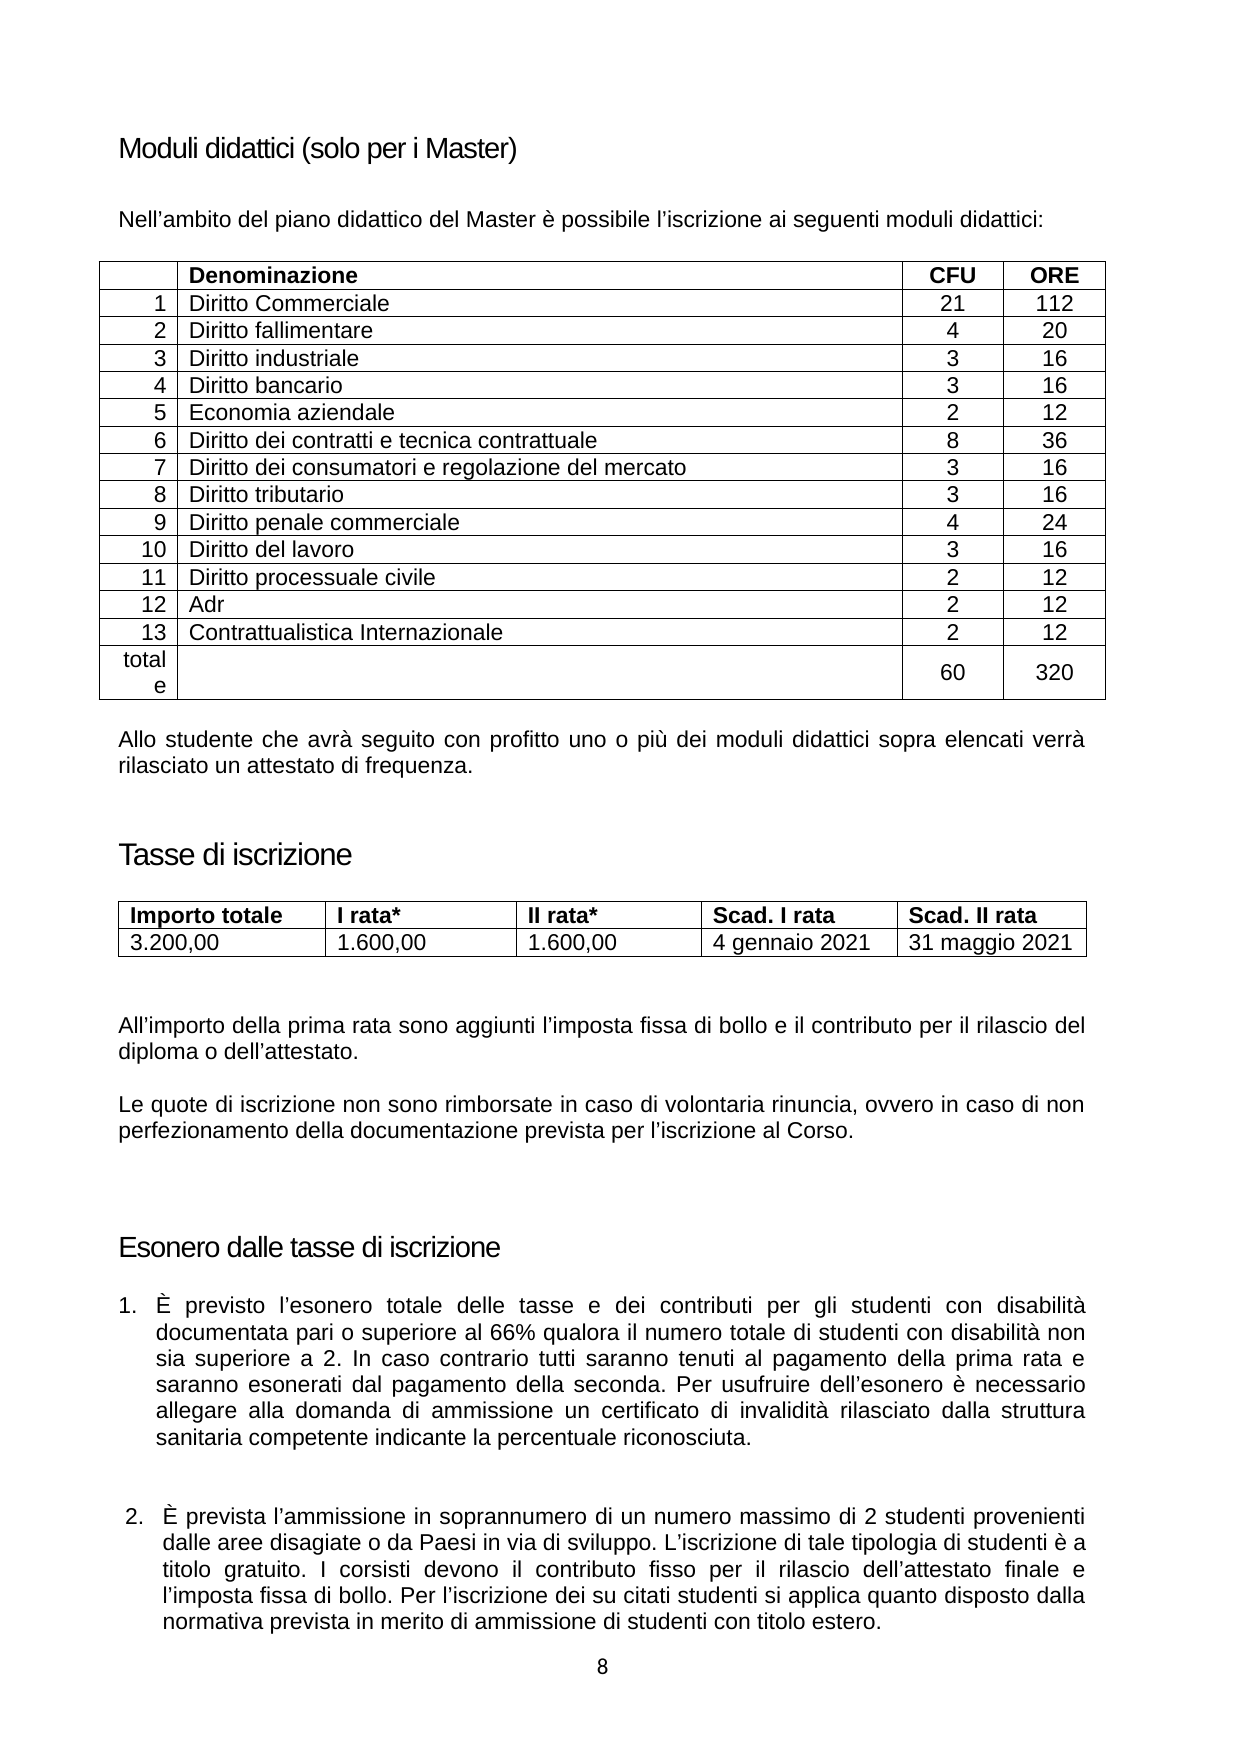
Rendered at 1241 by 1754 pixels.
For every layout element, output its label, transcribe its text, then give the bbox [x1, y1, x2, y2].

table_cell 2 [903, 591, 1003, 617]
table_cell 12 [1004, 399, 1105, 426]
table_cell Contrattualistica Internazionale [178, 619, 902, 645]
table_cell 12 [1004, 619, 1105, 645]
table_cell 21 [903, 290, 1003, 316]
table_cell Diritto del lavoro [178, 536, 902, 563]
table_cell 16 [1004, 372, 1105, 398]
table_header II rata* [517, 902, 701, 928]
table_cell Diritto industriale [178, 345, 902, 371]
list È prevista l’ammissione in soprannumero di un numero massimo di 2 studenti provenienti dalle aree disagiate o da Paesi in via di sviluppo. L’iscrizione di tale tipologia di studenti è a titolo gratuito. I corsisti devono il contributo fisso per il rilascio dell’attestato finale e l’imposta fissa di bollo. Per l’iscrizione dei su citati studenti si applica quanto disposto dalla normativa prevista in merito di ammissione di studenti con titolo estero. [125, 1503, 1087, 1635]
table_header CFU [903, 262, 1003, 289]
table_cell 12 [1004, 591, 1105, 617]
table_cell 3 [903, 536, 1003, 563]
table_cell 320 [1004, 646, 1105, 698]
table_cell 24 [1004, 509, 1105, 535]
table_cell 9 [100, 509, 177, 535]
table_header I rata* [326, 902, 516, 928]
table_cell Diritto dei contratti e tecnica contrattuale [178, 427, 902, 453]
table_cell 16 [1004, 454, 1105, 480]
table_cell 4 [903, 317, 1003, 343]
table_cell 8 [100, 481, 177, 508]
text Nell’ambito del piano didattico del Master è possibile l’iscrizione ai seguenti moduli didattici: [118, 206, 1087, 232]
table_cell 7 [100, 454, 177, 480]
table_cell Diritto processuale civile [178, 564, 902, 590]
table_cell Economia aziendale [178, 399, 902, 426]
table_cell totale [100, 646, 177, 698]
table_cell Diritto Commerciale [178, 290, 902, 316]
table_cell 10 [100, 536, 177, 563]
table_header Denominazione [178, 262, 902, 289]
table_cell 16 [1004, 536, 1105, 563]
title Tasse di iscrizione [118, 836, 1087, 872]
table_cell 4 [100, 372, 177, 398]
table_cell 112 [1004, 290, 1105, 316]
table_cell Diritto fallimentare [178, 317, 902, 343]
table_cell 11 [100, 564, 177, 590]
table_header [100, 262, 177, 289]
table_cell 12 [100, 591, 177, 617]
table_header ORE [1004, 262, 1105, 289]
table_cell 4 gennaio 2021 [702, 929, 897, 956]
table_cell 5 [100, 399, 177, 426]
table_header Scad. I rata [702, 902, 897, 928]
table_cell 3 [100, 345, 177, 371]
table_cell 3 [903, 454, 1003, 480]
list È previsto l’esonero totale delle tasse e dei contributi per gli studenti con disabilità documentata pari o superiore al 66% qualora il numero totale di studenti con disabilità non sia superiore a 2. In caso contrario tutti saranno tenuti al pagamento della prima rata e saranno esonerati dal pagamento della seconda. Per usufruire dell’esonero è necessario allegare alla domanda di ammissione un certificato di invalidità rilasciato dalla struttura sanitaria competente indicante la percentuale riconosciuta. [118, 1292, 1087, 1450]
text Allo studente che avrà seguito con profitto uno o più dei moduli didattici sopra elencati verrà rilasciato un attestato di frequenza. [118, 726, 1087, 779]
table_cell 1.600,00 [517, 929, 701, 956]
table_cell 1.600,00 [326, 929, 516, 956]
table_cell 3 [903, 345, 1003, 371]
table_cell 13 [100, 619, 177, 645]
table_cell 3 [903, 481, 1003, 508]
table_cell 3 [903, 372, 1003, 398]
table_header Importo totale [119, 902, 325, 928]
table_cell 60 [903, 646, 1003, 698]
table_cell [178, 646, 902, 698]
table_cell 2 [100, 317, 177, 343]
table_cell 8 [903, 427, 1003, 453]
table_cell 2 [903, 619, 1003, 645]
table_cell 16 [1004, 481, 1105, 508]
table_cell Diritto tributario [178, 481, 902, 508]
table_cell Diritto bancario [178, 372, 902, 398]
table_cell 4 [903, 509, 1003, 535]
title Moduli didattici (solo per i Master) [118, 131, 1087, 165]
text Le quote di iscrizione non sono rimborsate in caso di volontaria rinuncia, ovvero in caso di non perfezionamento della documentazione prevista per l’iscrizione al Corso. [118, 1091, 1087, 1143]
title Esonero dalle tasse di iscrizione [118, 1230, 1087, 1263]
table_cell 2 [903, 399, 1003, 426]
table_cell 20 [1004, 317, 1105, 343]
table_cell 36 [1004, 427, 1105, 453]
table_cell 16 [1004, 345, 1105, 371]
text All’importo della prima rata sono aggiunti l’imposta fissa di bollo e il contributo per il rilascio del diploma o dell’attestato. [118, 1012, 1087, 1064]
table_cell 31 maggio 2021 [898, 929, 1086, 956]
table_cell 12 [1004, 564, 1105, 590]
table_header Scad. II rata [898, 902, 1086, 928]
table_cell 3.200,00 [119, 929, 325, 956]
table_cell 6 [100, 427, 177, 453]
table_cell Adr [178, 591, 902, 617]
table_cell 2 [903, 564, 1003, 590]
table_cell 1 [100, 290, 177, 316]
table_cell Diritto penale commerciale [178, 509, 902, 535]
table_cell Diritto dei consumatori e regolazione del mercato [178, 454, 902, 480]
